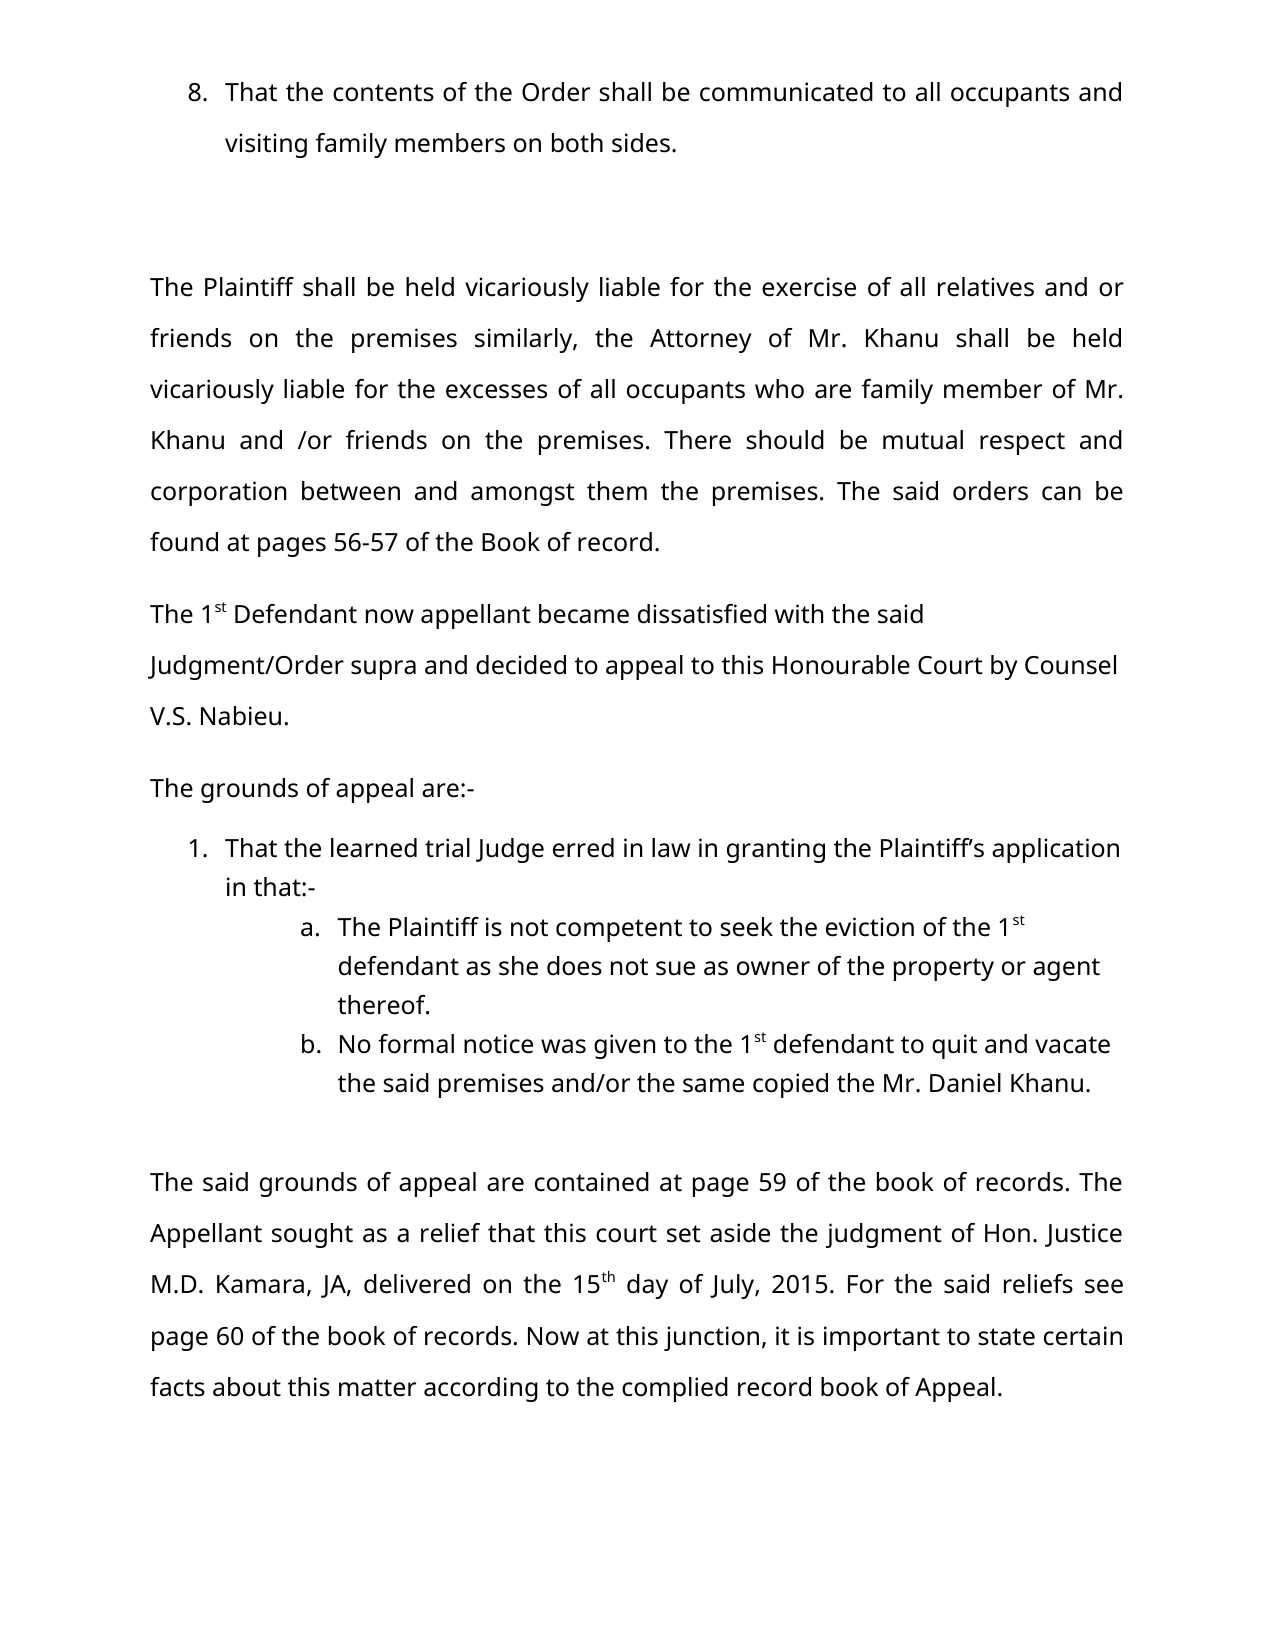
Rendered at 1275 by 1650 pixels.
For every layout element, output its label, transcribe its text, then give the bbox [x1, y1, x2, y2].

text The grounds of appeal are:- [150, 771, 1125, 805]
list No formal notice was given to the 1st defendant to quit and vacate the said premises and/or the same copied the Mr. Daniel Khanu. [300, 1027, 1125, 1100]
text The 1st Defendant now appellant became dissatisfied with the said Judgment/Order supra and decided to appeal to this Honourable Court by Counsel V.S. Nabieu. [150, 597, 1125, 733]
list The Plaintiff is not competent to seek the eviction of the 1st defendant as she does not sue as owner of the property or agent thereof. [300, 909, 1125, 1022]
list That the contents of the Order shall be communicated to all occupants and visiting family members on both sides. [187, 75, 1125, 160]
list That the learned trial Judge erred in law in granting the Plaintiff’s application in that:- [187, 831, 1125, 904]
text The said grounds of appeal are contained at page 59 of the book of records. The Appellant sought as a relief that this court set aside the judgment of Hon. Justice M.D. Kamara, JA, delivered on the 15th day of July, 2015. For the said reliefs see page 60 of the book of records. Now at this junction, it is important to state certain facts about this matter according to the complied record book of Appeal. [150, 1165, 1125, 1403]
text The Plaintiff shall be held vicariously liable for the exercise of all relatives and or friends on the premises similarly, the Attorney of Mr. Khanu shall be held vicariously liable for the excesses of all occupants who are family member of Mr. Khanu and /or friends on the premises. There should be mutual respect and corporation between and amongst them the premises. The said orders can be found at pages 56-57 of the Book of record. [150, 270, 1125, 559]
